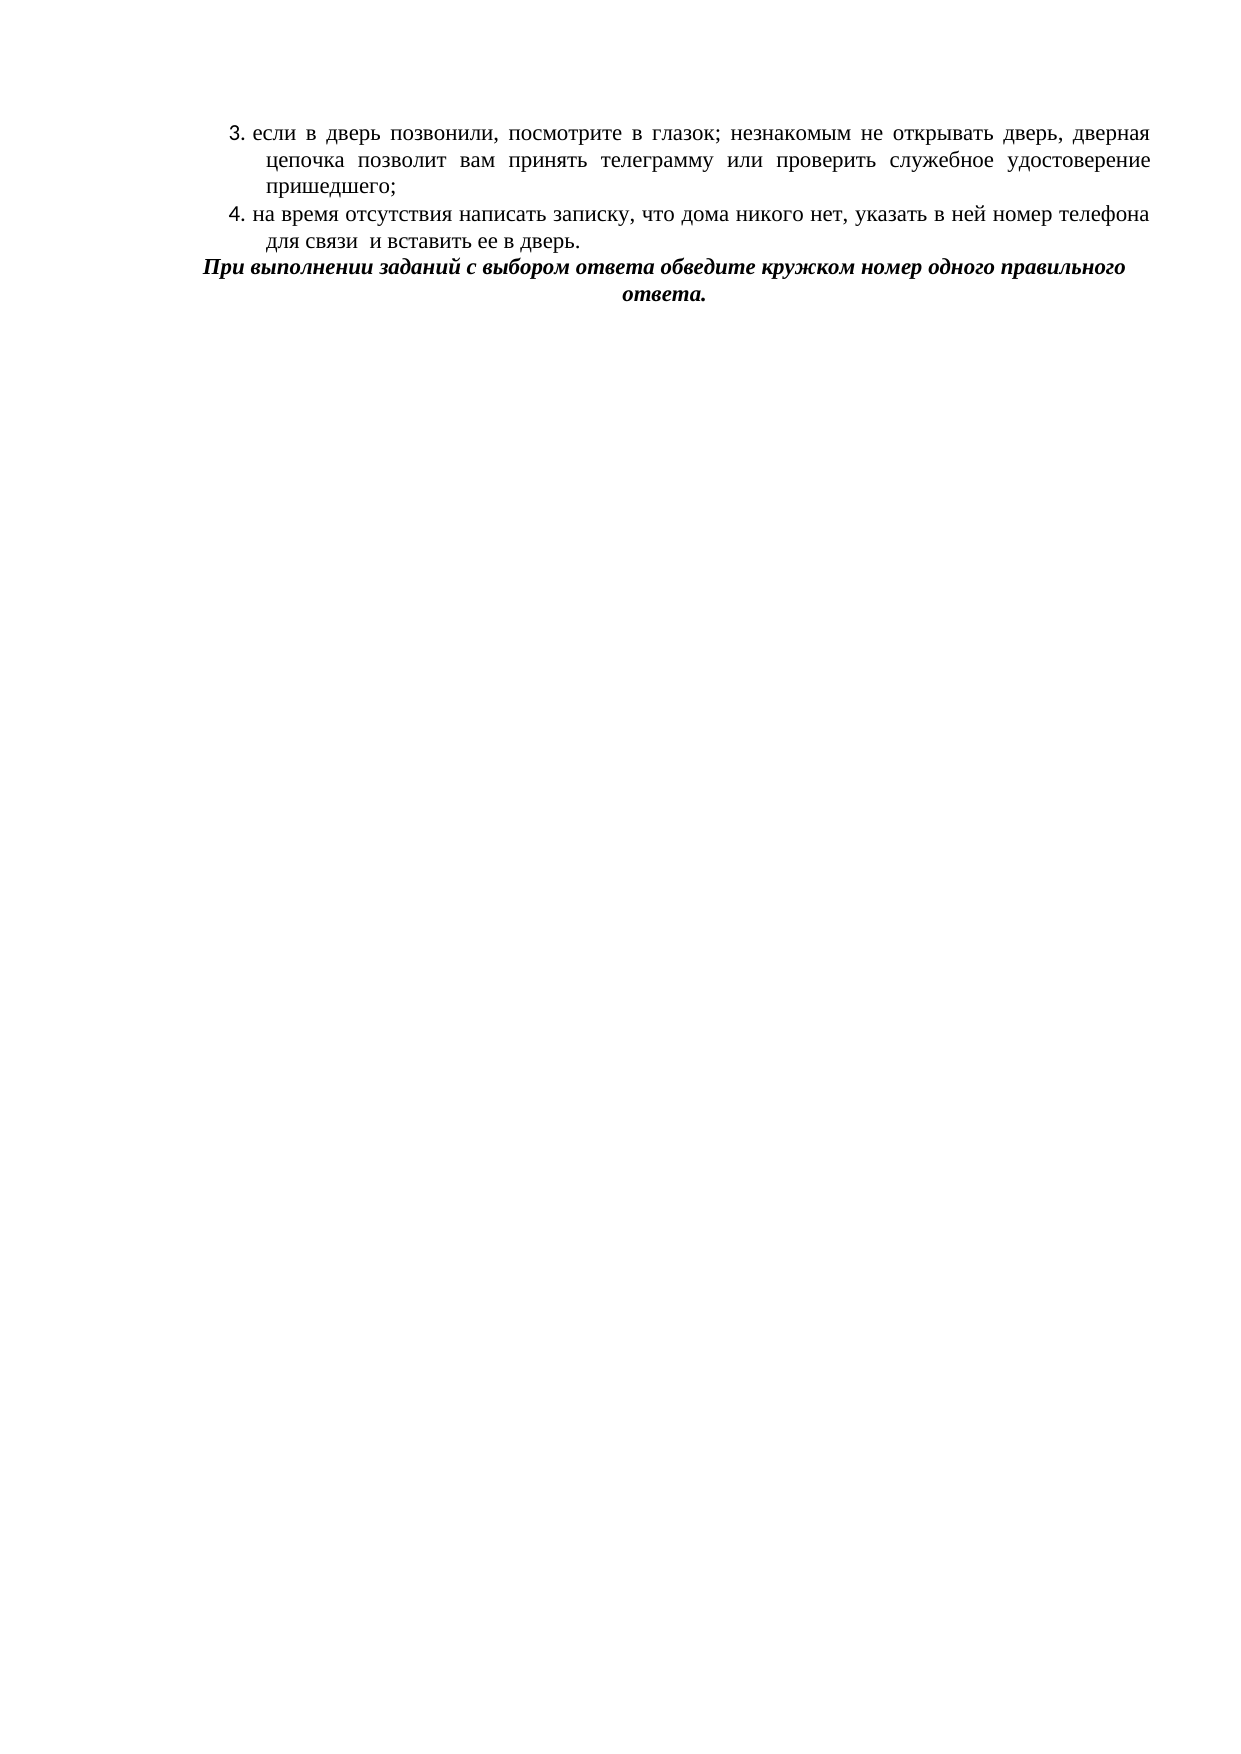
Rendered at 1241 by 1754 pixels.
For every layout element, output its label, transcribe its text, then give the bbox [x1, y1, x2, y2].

text При выполнении заданий с выбором ответа обведите кружком номер одного правильного ответа. [177, 253, 1152, 306]
list если в дверь позвонили, посмотрите в глазок; незнакомым не открывать дверь, дверная цепочка позволит вам принять телеграмму или проверить служебное удостоверение пришедшего; [228, 118, 1152, 199]
list на время отсутствия написать записку, что дома никого нет, указать в ней номер телефона для связи и вставить ее в дверь. [228, 199, 1152, 253]
